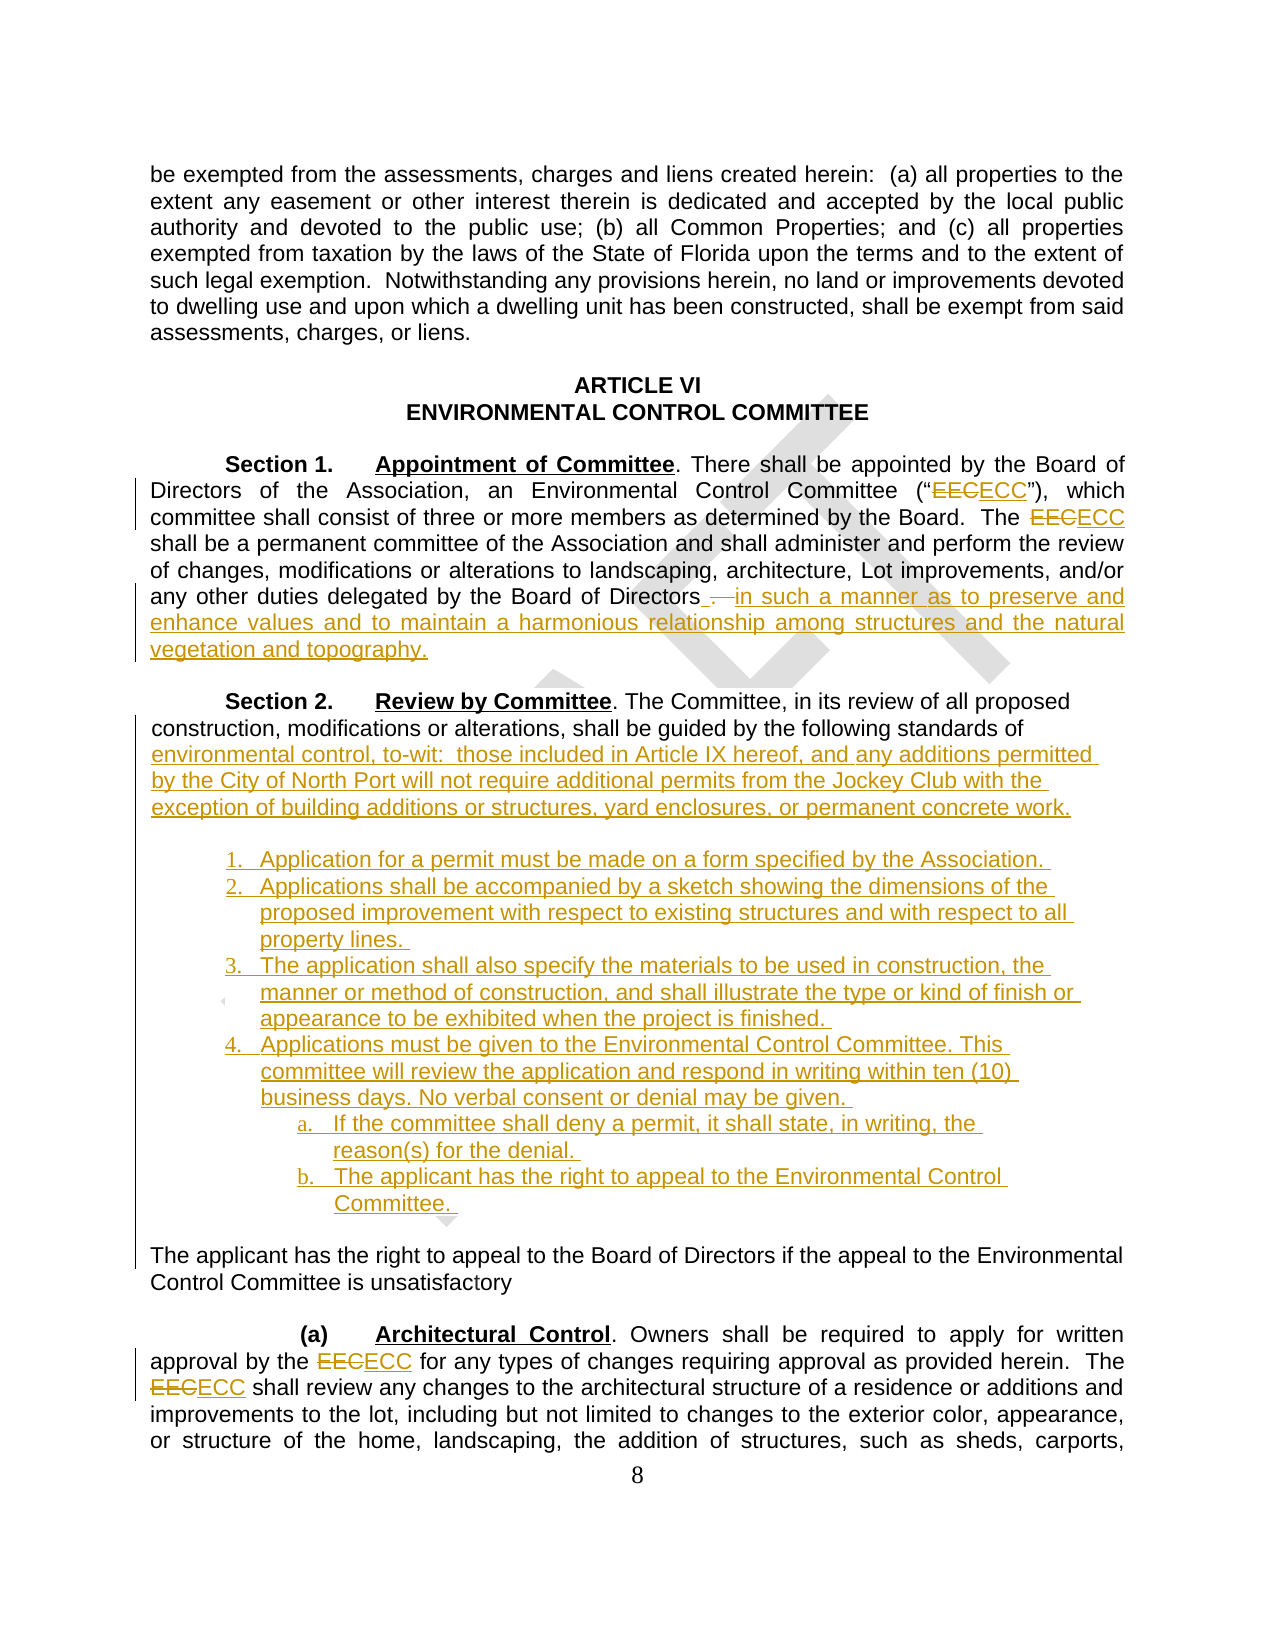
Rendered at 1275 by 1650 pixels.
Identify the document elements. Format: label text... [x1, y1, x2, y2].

text Section 2. Review by Committee. The Committee, in its review of all proposed construction, modifications or alterations, shall be guided by the following standards of [151, 688, 1119, 820]
text The applicant has the right to appeal to the Board of Directors if the appeal to the Environmental Control Committee is unsatisfactory [150, 1242, 1125, 1295]
text ENVIRONMENTAL CONTROL COMMITTEE [150, 398, 1125, 425]
text ARTICLE VI [150, 372, 1125, 398]
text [150, 161, 1125, 346]
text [150, 1321, 1125, 1453]
text Section 1. Appointment of Committee. There shall be appointed by the Board of Directors of the Association, an Environmental Control Committee (“”), which committee shall consist of three or more members as determined by the Board. The shall be a permanent committee of the Association and shall administer and perform the review of changes, modifications or alterations to landscaping, architecture, Lot improvements, and/or any other duties delegated by the Board of Directors [150, 451, 1125, 632]
